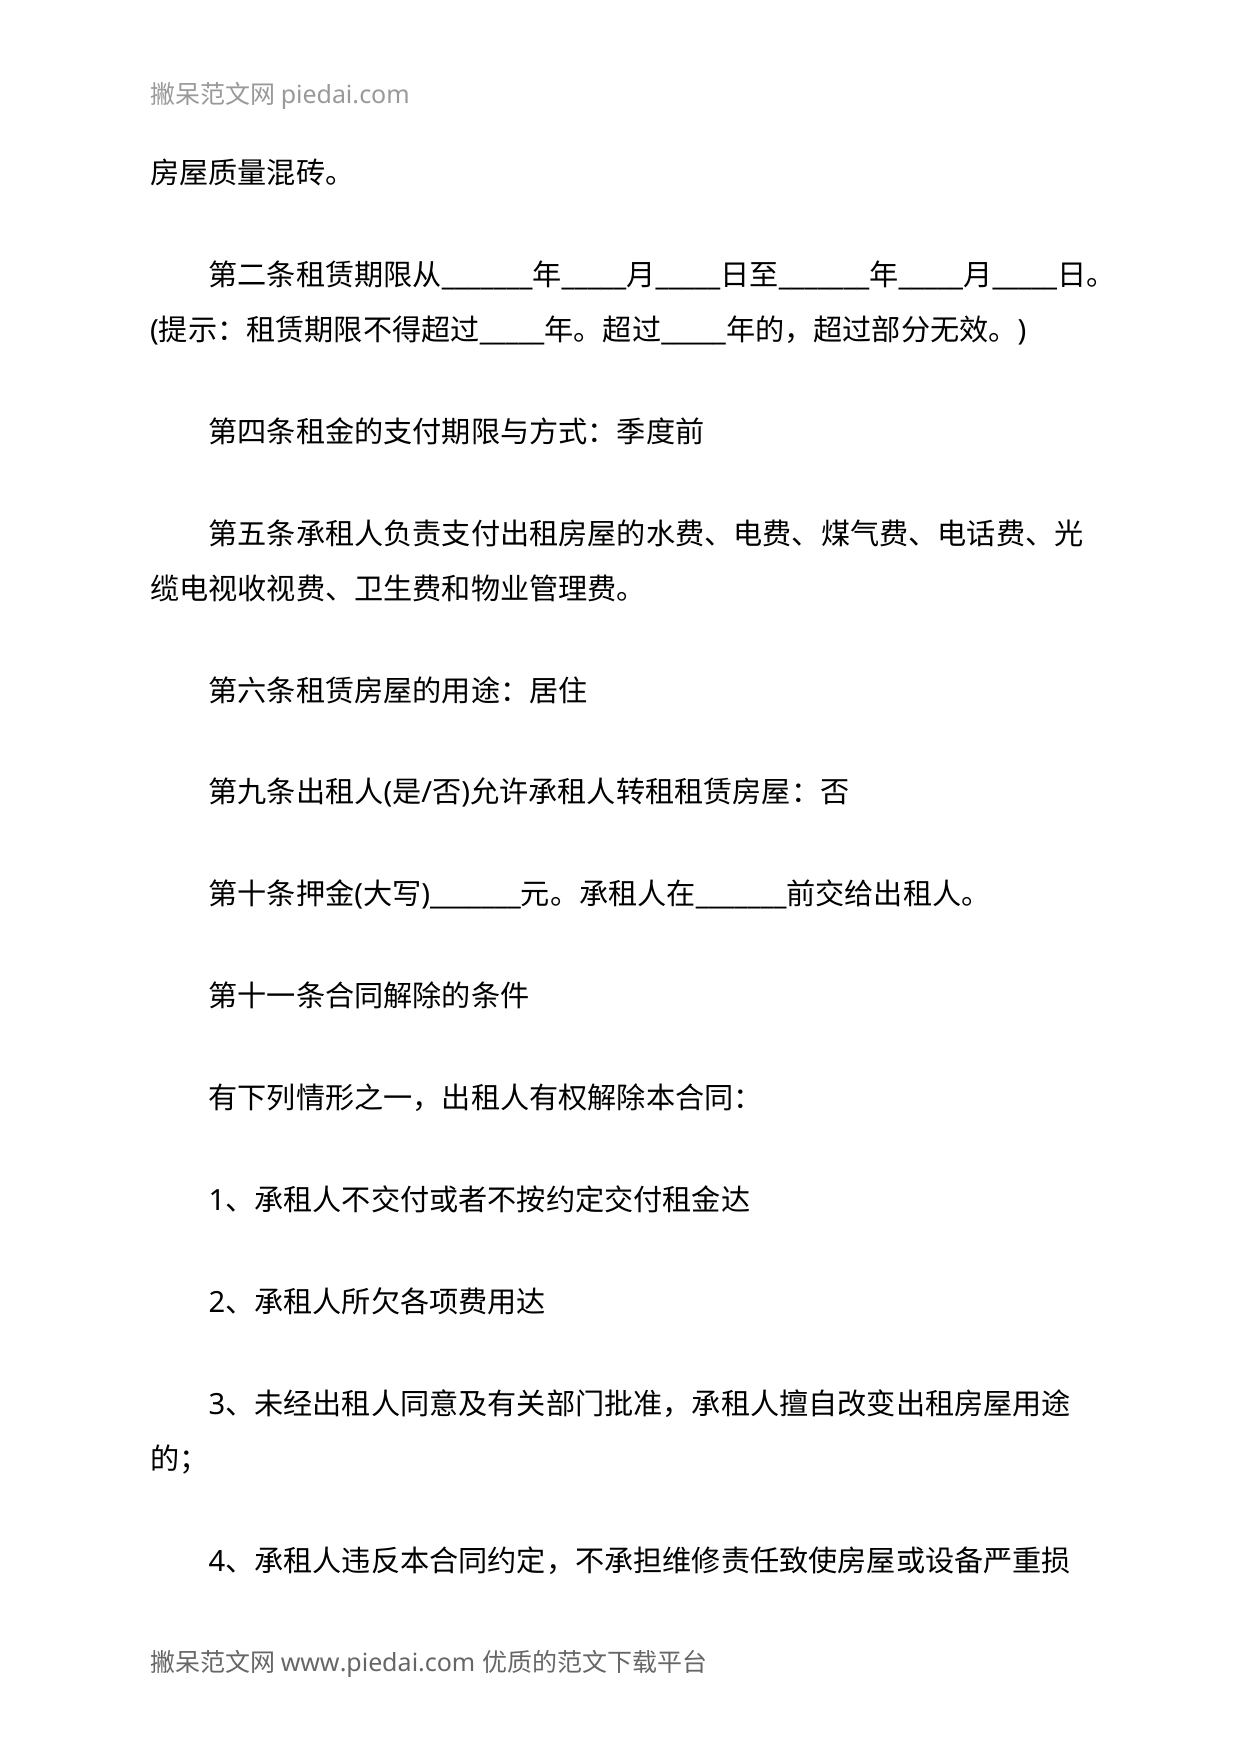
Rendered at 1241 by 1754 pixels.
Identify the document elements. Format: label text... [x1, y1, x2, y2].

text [150, 150, 1090, 192]
text 第六条租赁房屋的用途：居住 [150, 667, 1090, 709]
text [150, 1537, 1090, 1579]
text 3、未经出租人同意及有关部门批准，承租人擅自改变出租房屋用途的； [150, 1380, 1090, 1478]
text 2、承租人所欠各项费用达 [150, 1278, 1090, 1321]
text 第五条承租人负责支付出租房屋的水费、电费、煤气费、电话费、光缆电视收视费、卫生费和物业管理费。 [150, 511, 1090, 608]
text 有下列情形之一，出租人有权解除本合同： [150, 1075, 1090, 1117]
text 第四条租金的支付期限与方式：季度前 [150, 409, 1090, 451]
text 第九条出租人(是/否)允许承租人转租租赁房屋：否 [150, 769, 1090, 811]
text 第十一条合同解除的条件 [150, 973, 1090, 1015]
text 第十条押金(大写)_______元。承租人在_______前交给出租人。 [150, 871, 1090, 913]
text 第二条租赁期限从_______年_____月_____日至_______年_____月_____日。(提示：租赁期限不得超过_____年。超过_____年的，超过部分无效。) [150, 252, 1090, 349]
text 1、承租人不交付或者不按约定交付租金达 [150, 1176, 1090, 1219]
